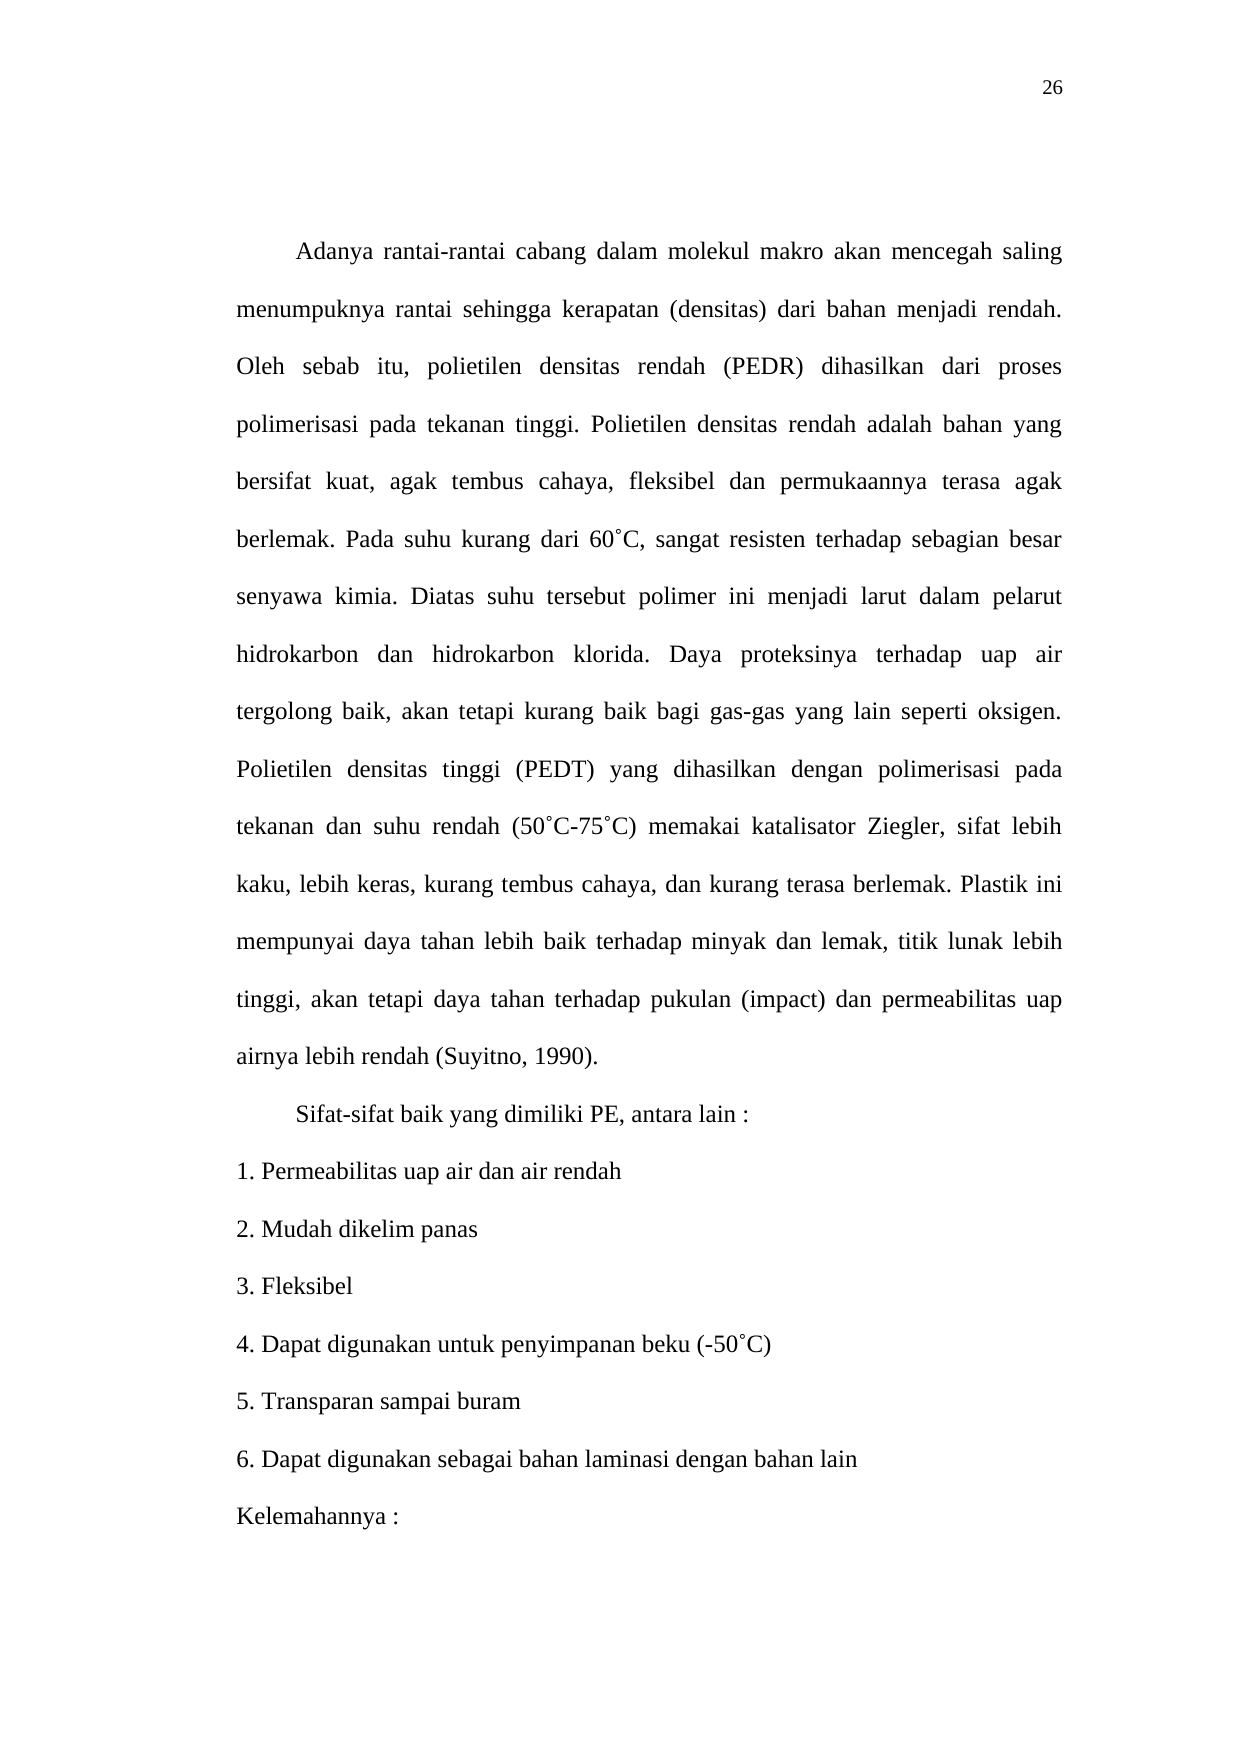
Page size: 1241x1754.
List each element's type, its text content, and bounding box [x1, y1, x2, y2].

text 1. Permeabilitas uap air dan air rendah [236, 1156, 1063, 1185]
text Kelemahannya : [236, 1501, 1063, 1530]
text 5. Transparan sampai buram [236, 1386, 1063, 1415]
text 2. Mudah dikelim panas [236, 1214, 1063, 1242]
text 3. Fleksibel [236, 1271, 1063, 1300]
text Adanya rantai-rantai cabang dalam molekul makro akan mencegah saling menumpuknya rantai sehingga kerapatan (densitas) dari bahan menjadi rendah. Oleh sebab itu, polietilen densitas rendah (PEDR) dihasilkan dari proses polimerisasi pada tekanan tinggi. Polietilen densitas rendah adalah bahan yang bersifat kuat, agak tembus cahaya, fleksibel dan permukaannya terasa agak berlemak. Pada suhu kurang dari 60˚C, sangat resisten terhadap sebagian besar senyawa kimia. Diatas suhu tersebut polimer ini menjadi larut dalam pelarut hidrokarbon dan hidrokarbon klorida. Daya proteksinya terhadap uap air tergolong baik, akan tetapi kurang baik bagi gas-gas yang lain seperti oksigen. Polietilen densitas tinggi (PEDT) yang dihasilkan dengan polimerisasi pada tekanan dan suhu rendah (50˚C-75˚C) memakai katalisator Ziegler, sifat lebih kaku, lebih keras, kurang tembus cahaya, dan kurang terasa berlemak. Plastik ini mempunyai daya tahan lebih baik terhadap minyak dan lemak, titik lunak lebih tinggi, akan tetapi daya tahan terhadap pukulan (impact) dan permeabilitas uap airnya lebih rendah (Suyitno, 1990). [236, 236, 1063, 1070]
text 4. Dapat digunakan untuk penyimpanan beku (-50˚C) [236, 1329, 1063, 1357]
text 6. Dapat digunakan sebagai bahan laminasi dengan bahan lain [236, 1444, 1063, 1472]
text Sifat-sifat baik yang dimiliki PE, antara lain : [236, 1099, 1063, 1127]
